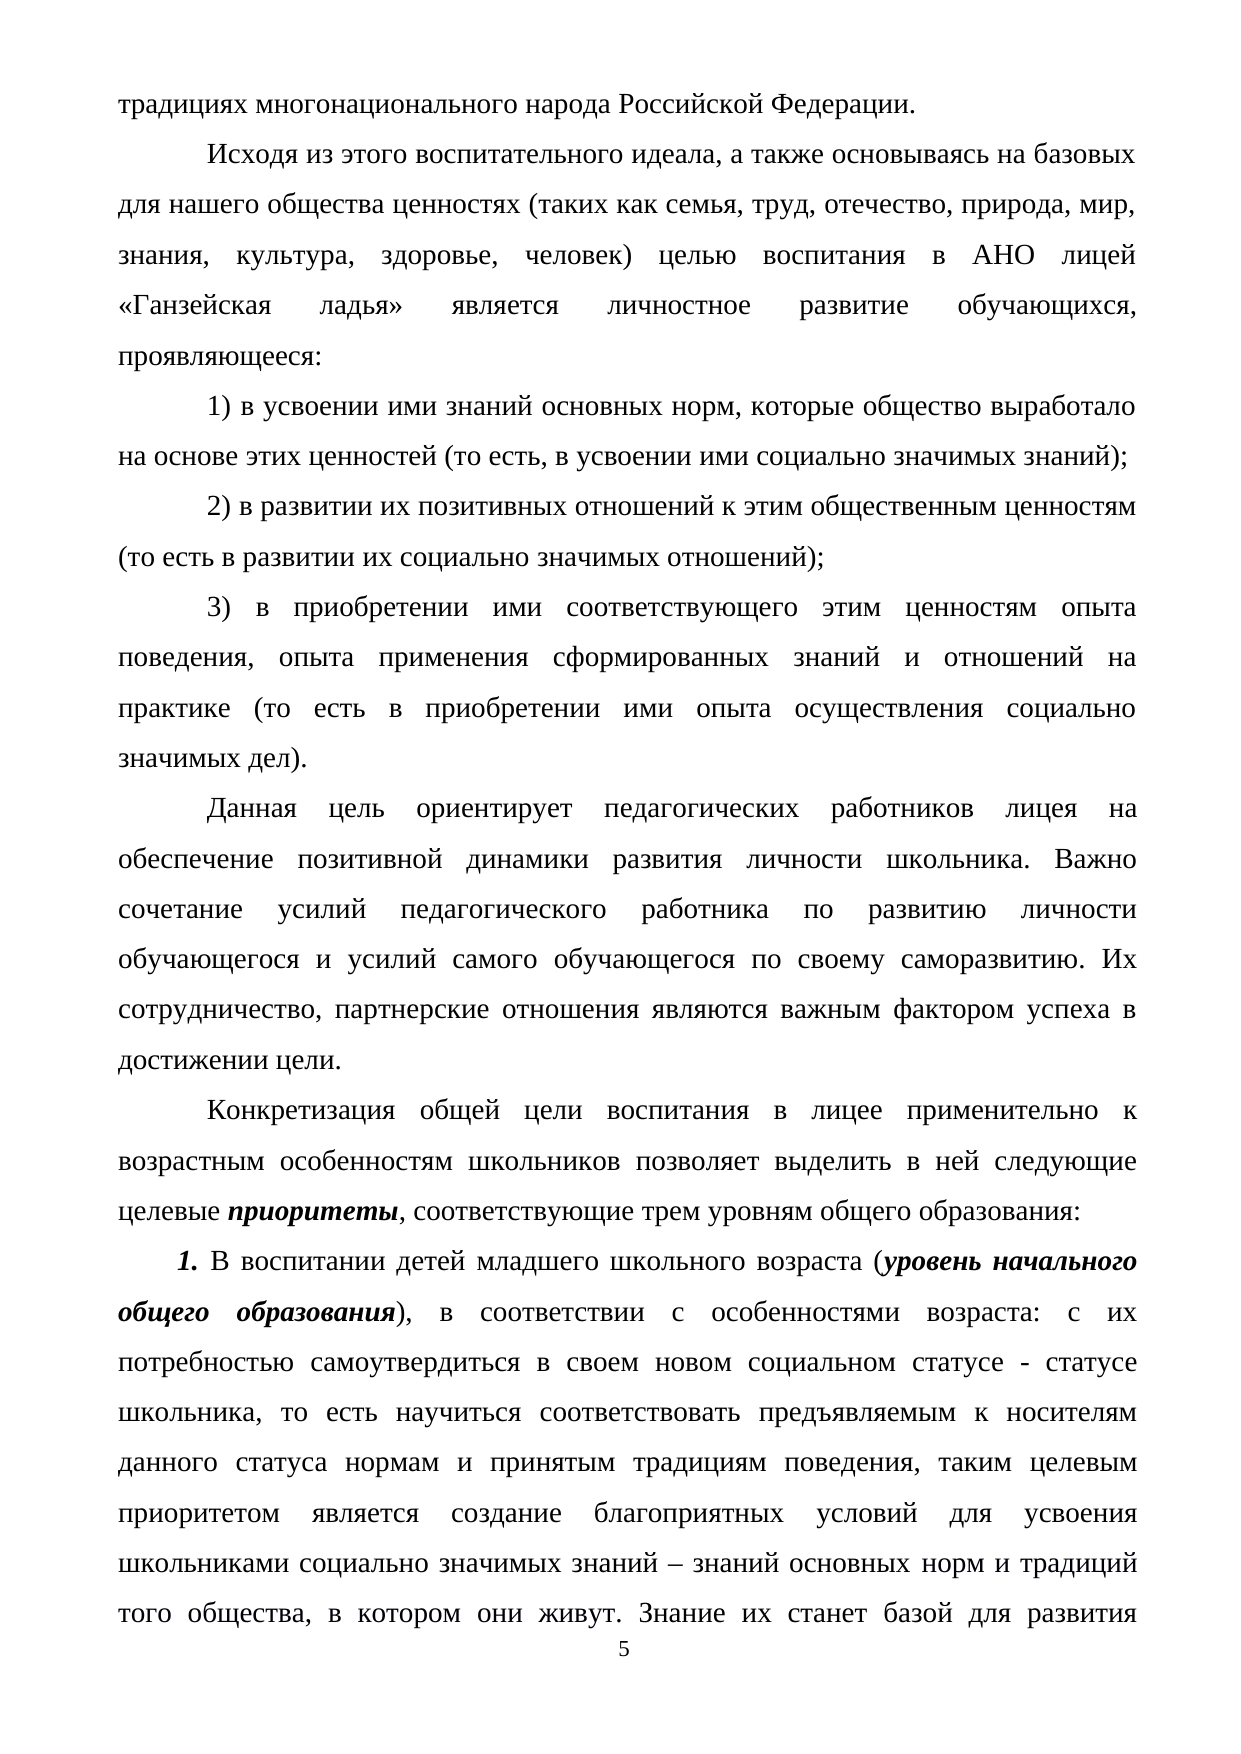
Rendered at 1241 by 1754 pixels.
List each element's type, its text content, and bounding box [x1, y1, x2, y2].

list в усвоении ими знаний основных норм, которые общество выработало на основе этих ценностей (то есть, в усвоении ими социально значимых знаний); [118, 388, 1136, 472]
text Исходя из этого воспитательного идеала, а также основываясь на базовых для нашего общества ценностях (таких как семья, труд, отечество, природа, мир, знания, культура, здоровье, человек) целью воспитания в АНО лицей «Ганзейская ладья» является личностное развитие обучающихся, проявляющееся: [118, 136, 1137, 371]
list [118, 1243, 1137, 1629]
text традициях многонационального народа Российской Федерации. [118, 86, 1182, 119]
list в приобретении ими соответствующего этим ценностям опыта поведения, опыта применения сформированных знаний и отношений на практике (то есть в приобретении ими опыта осуществления социально значимых дел). [118, 589, 1137, 774]
text Конкретизация общей цели воспитания в лицее применительно к возрастным особенностям школьников позволяет выделить в ней следующие целевые приоритеты, соответствующие трем уровням общего образования: [118, 1092, 1137, 1227]
text Данная цель ориентирует педагогических работников лицея на обеспечение позитивной динамики развития личности школьника. Важно сочетание усилий педагогического работника по развитию личности обучающегося и усилий самого обучающегося по своему саморазвитию. Их сотрудничество, партнерские отношения являются важным фактором успеха в достижении цели. [118, 790, 1137, 1076]
list в развитии их позитивных отношений к этим общественным ценностям (то есть в развитии их социально значимых отношений); [118, 488, 1137, 572]
